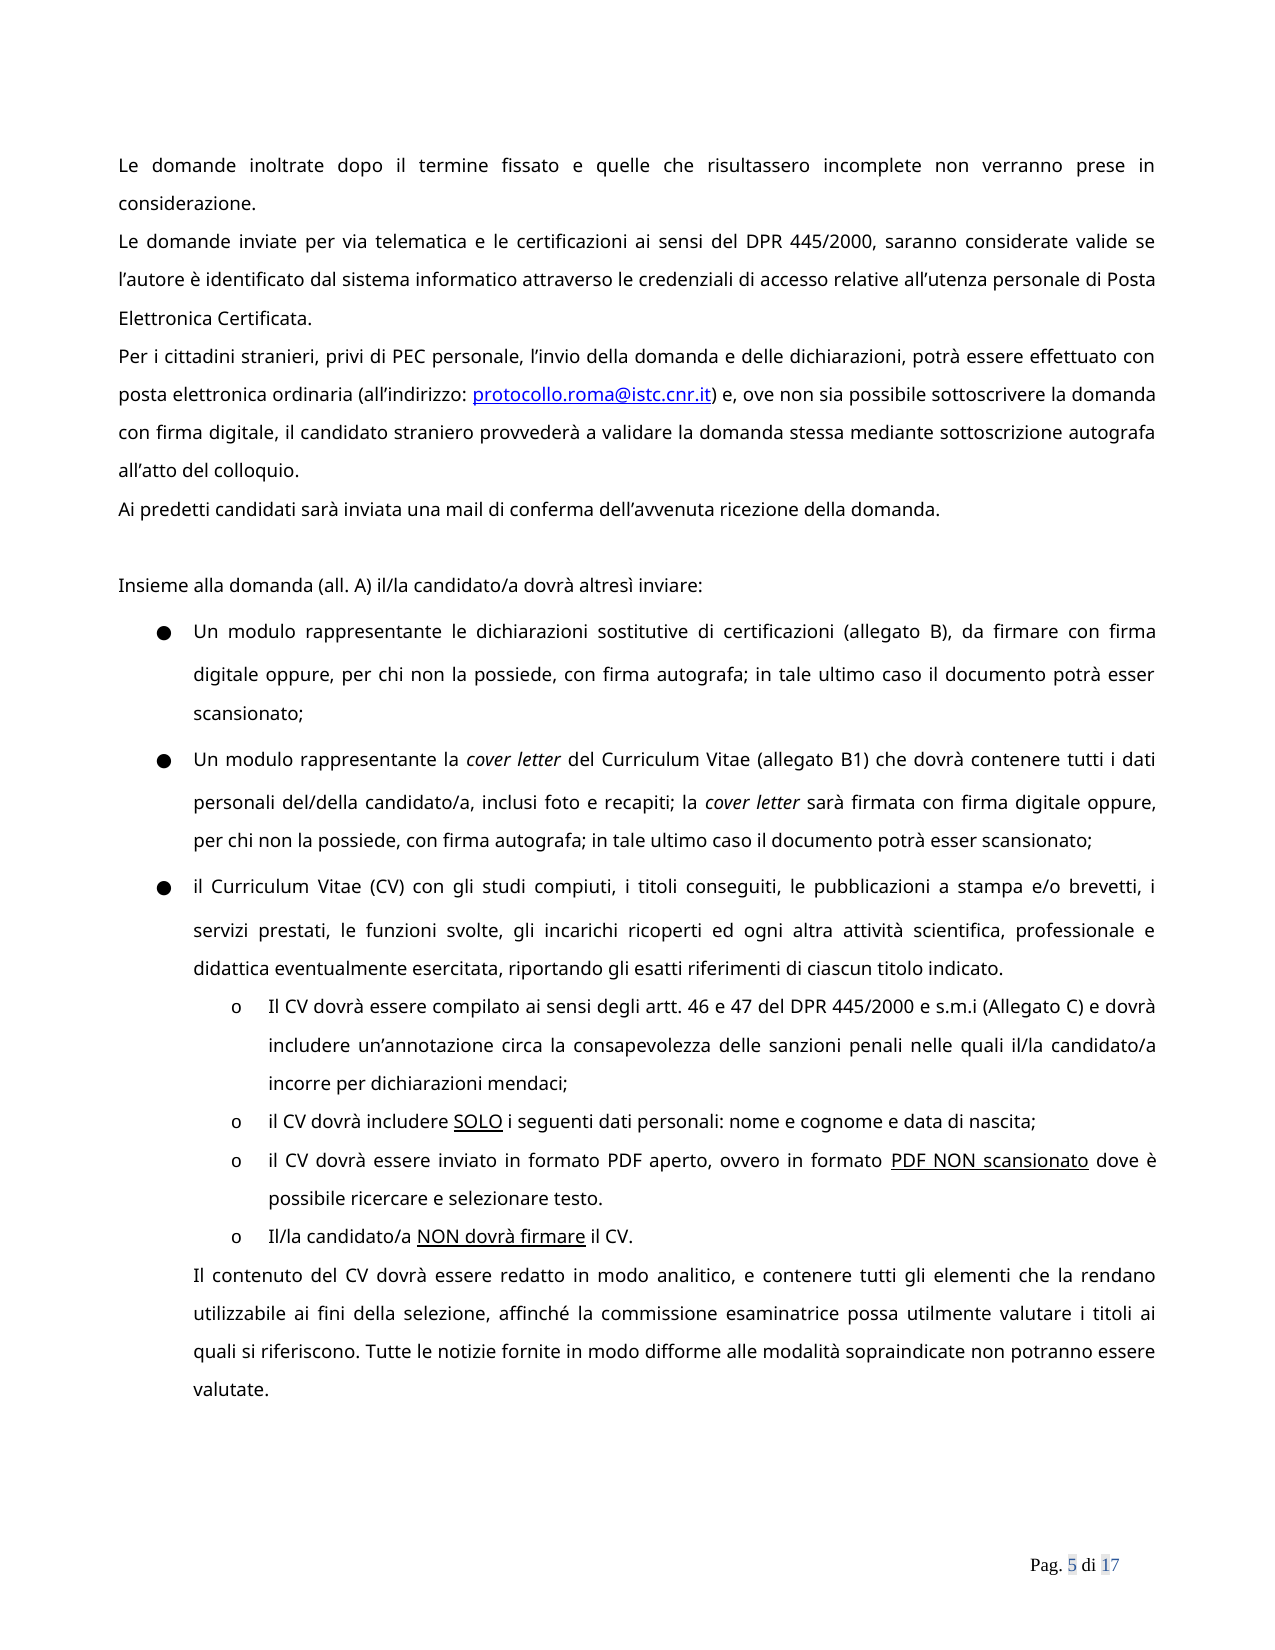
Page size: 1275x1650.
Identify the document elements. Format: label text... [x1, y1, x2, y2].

list il CV dovrà essere inviato in formato PDF aperto, ovvero in formato PDF NON scansionato dove è possibile ricercare e selezionare testo. [231, 1147, 1157, 1211]
text Ai predetti candidati sarà inviata una mail di conferma dell’avvenuta ricezione della domanda. [118, 496, 1157, 521]
list Il CV dovrà essere compilato ai sensi degli artt. 46 e 47 del DPR 445/2000 e s.m.i (Allegato C) e dovrà includere un’annotazione circa la consapevolezza delle sanzioni penali nelle quali il/la candidato/a incorre per dichiarazioni mendaci; [231, 993, 1157, 1096]
list Il/la candidato/a NON dovrà firmare il CV. [231, 1223, 1157, 1249]
text Per i cittadini stranieri, privi di PEC personale, l’invio della domanda e delle dichiarazioni, potrà essere effettuato con posta elettronica ordinaria (all’indirizzo: protocollo.roma@istc.cnr.it) e, ove non sia possibile sottoscrivere la domanda con firma digitale, il candidato straniero provvederà a validare la domanda stessa mediante sottoscrizione autografa all’atto del colloquio. [118, 343, 1157, 483]
list Un modulo rappresentante le dichiarazioni sostitutive di certificazioni (allegato B), da firmare con firma digitale oppure, per chi non la possiede, con firma autografa; in tale ultimo caso il documento potrà esser scansionato; [156, 611, 1157, 726]
list Un modulo rappresentante la cover letter del Curriculum Vitae (allegato B1) che dovrà contenere tutti i dati personali del/della candidato/a, inclusi foto e recapiti; la cover letter sarà firmata con firma digitale oppure, per chi non la possiede, con firma autografa; in tale ultimo caso il documento potrà esser scansionato; [156, 738, 1157, 853]
text Le domande inoltrate dopo il termine fissato e quelle che risultassero incomplete non verranno prese in considerazione. [118, 152, 1157, 216]
text Insieme alla domanda (all. A) il/la candidato/a dovrà altresì inviare: [118, 572, 1157, 598]
text Il contenuto del CV dovrà essere redatto in modo analitico, e contenere tutti gli elementi che la rendano utilizzabile ai fini della selezione, affinché la commissione esaminatrice possa utilmente valutare i titoli ai quali si riferiscono. Tutte le notizie fornite in modo difforme alle modalità sopraindicate non potranno essere valutate. [193, 1262, 1157, 1402]
list il Curriculum Vitae (CV) con gli studi compiuti, i titoli conseguiti, le pubblicazioni a stampa e/o brevetti, i servizi prestati, le funzioni svolte, gli incarichi ricoperti ed ogni altra attività scientifica, professionale e didattica eventualmente esercitata, riportando gli esatti riferimenti di ciascun titolo indicato. [156, 866, 1157, 981]
list il CV dovrà includere SOLO i seguenti dati personali: nome e cognome e data di nascita; [231, 1108, 1157, 1134]
text Le domande inviate per via telematica e le certificazioni ai sensi del DPR 445/2000, saranno considerate valide se l’autore è identificato dal sistema informatico attraverso le credenziali di accesso relative all’utenza personale di Posta Elettronica Certificata. [118, 228, 1157, 330]
